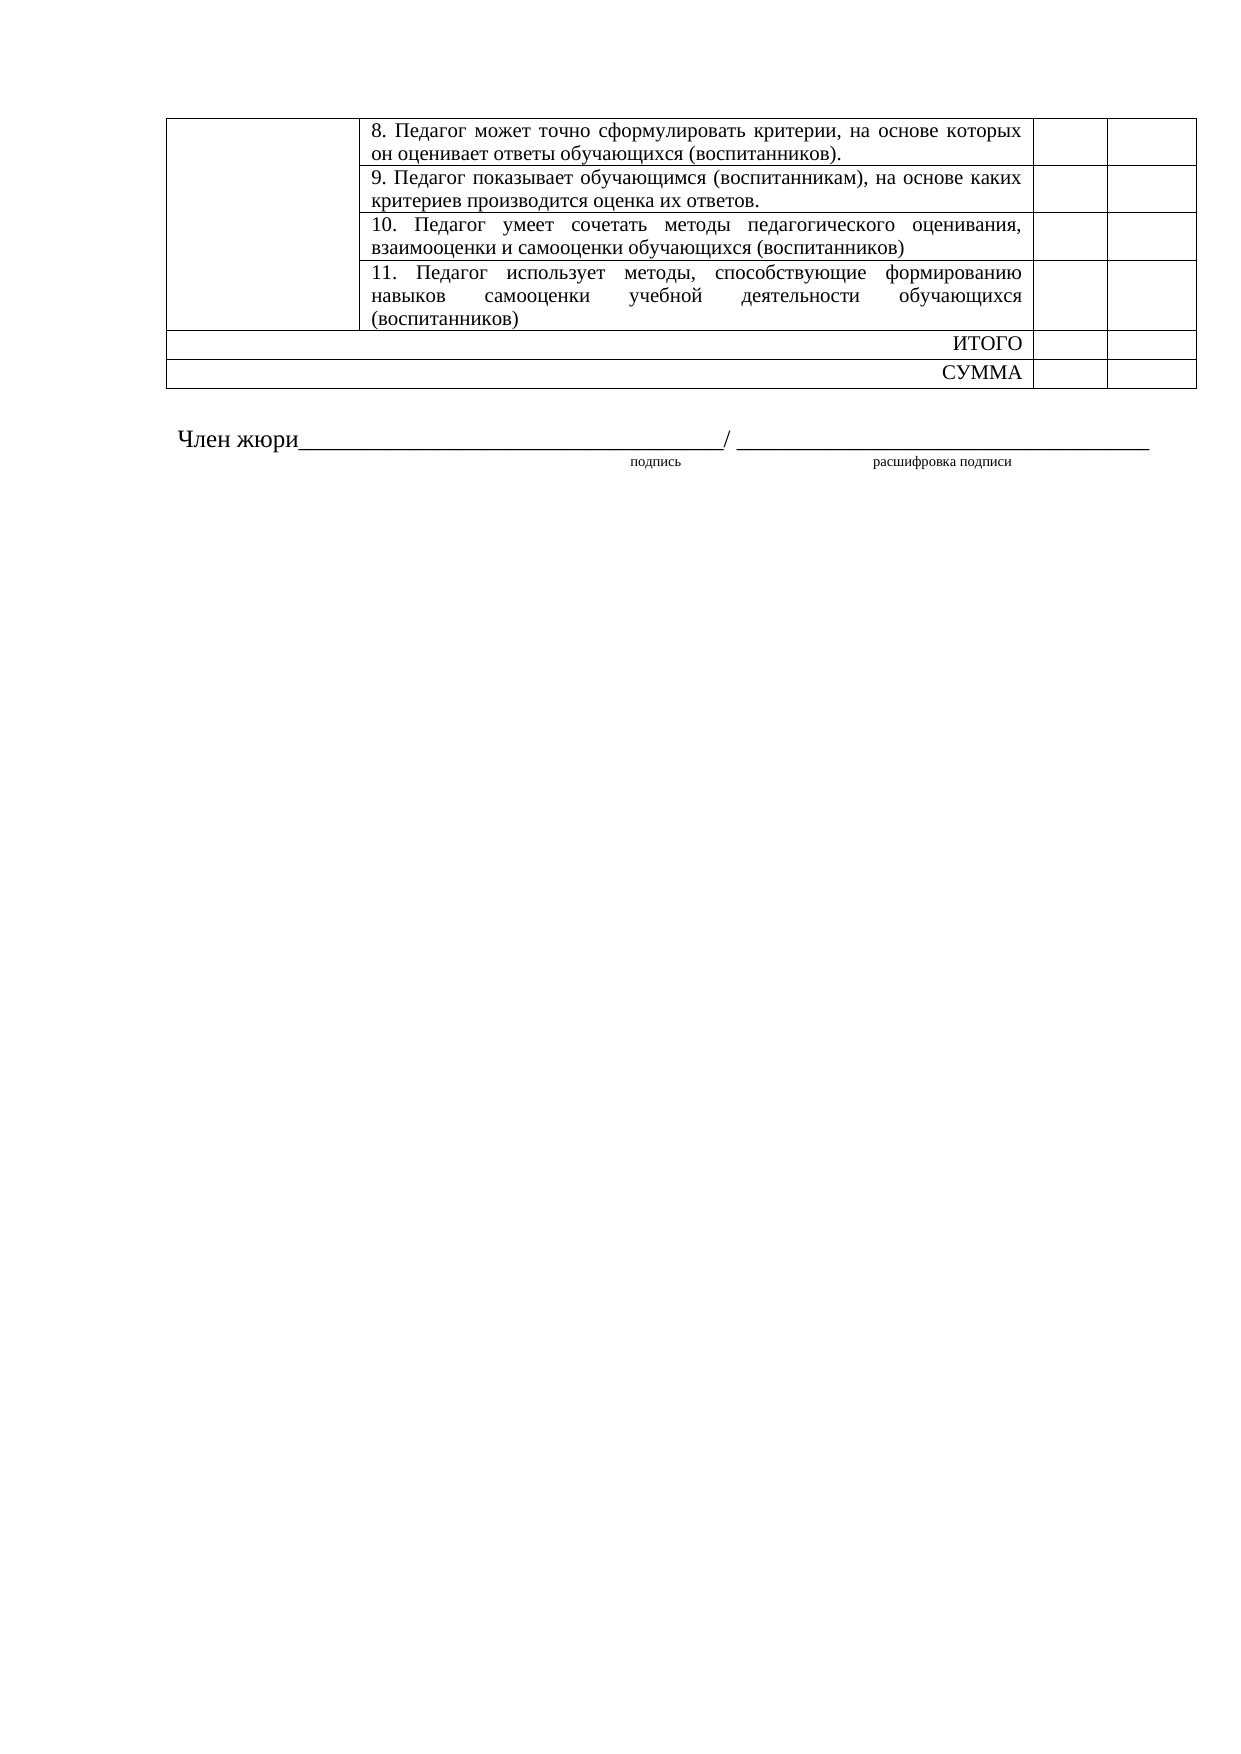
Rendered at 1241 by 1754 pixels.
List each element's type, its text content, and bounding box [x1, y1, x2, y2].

table_cell [1034, 261, 1107, 329]
table_cell [1034, 119, 1107, 165]
table_cell 10. Педагог умеет сочетать методы педагогического оценивания, взаимооценки и самооценки обучающихся (воспитанников) [360, 213, 1033, 260]
text подпись расшифровка подписи [177, 452, 1152, 481]
table_cell [1034, 360, 1107, 388]
table_cell [1108, 213, 1196, 260]
table_cell 11. Педагог использует методы, способствующие формированию навыков самооценки учебной деятельности обучающихся (воспитанников) [360, 261, 1033, 329]
table_cell СУММА [167, 360, 1033, 388]
text Член жюри__________________________________/ _________________________________ [177, 424, 1152, 452]
table_cell 9. Педагог показывает обучающимся (воспитанникам), на основе каких критериев производится оценка их ответов. [360, 166, 1033, 212]
table_cell [1034, 331, 1107, 359]
table_cell [1108, 119, 1196, 165]
table_cell [1108, 166, 1196, 212]
table_cell ИТОГО [167, 331, 1033, 359]
table_cell [1108, 261, 1196, 329]
table_cell 8. Педагог может точно сформулировать критерии, на основе которых он оценивает ответы обучающихся (воспитанников). [360, 119, 1033, 165]
table_cell [1108, 360, 1196, 388]
table_cell [1108, 331, 1196, 359]
table_cell [1034, 166, 1107, 212]
table_cell [1034, 213, 1107, 260]
